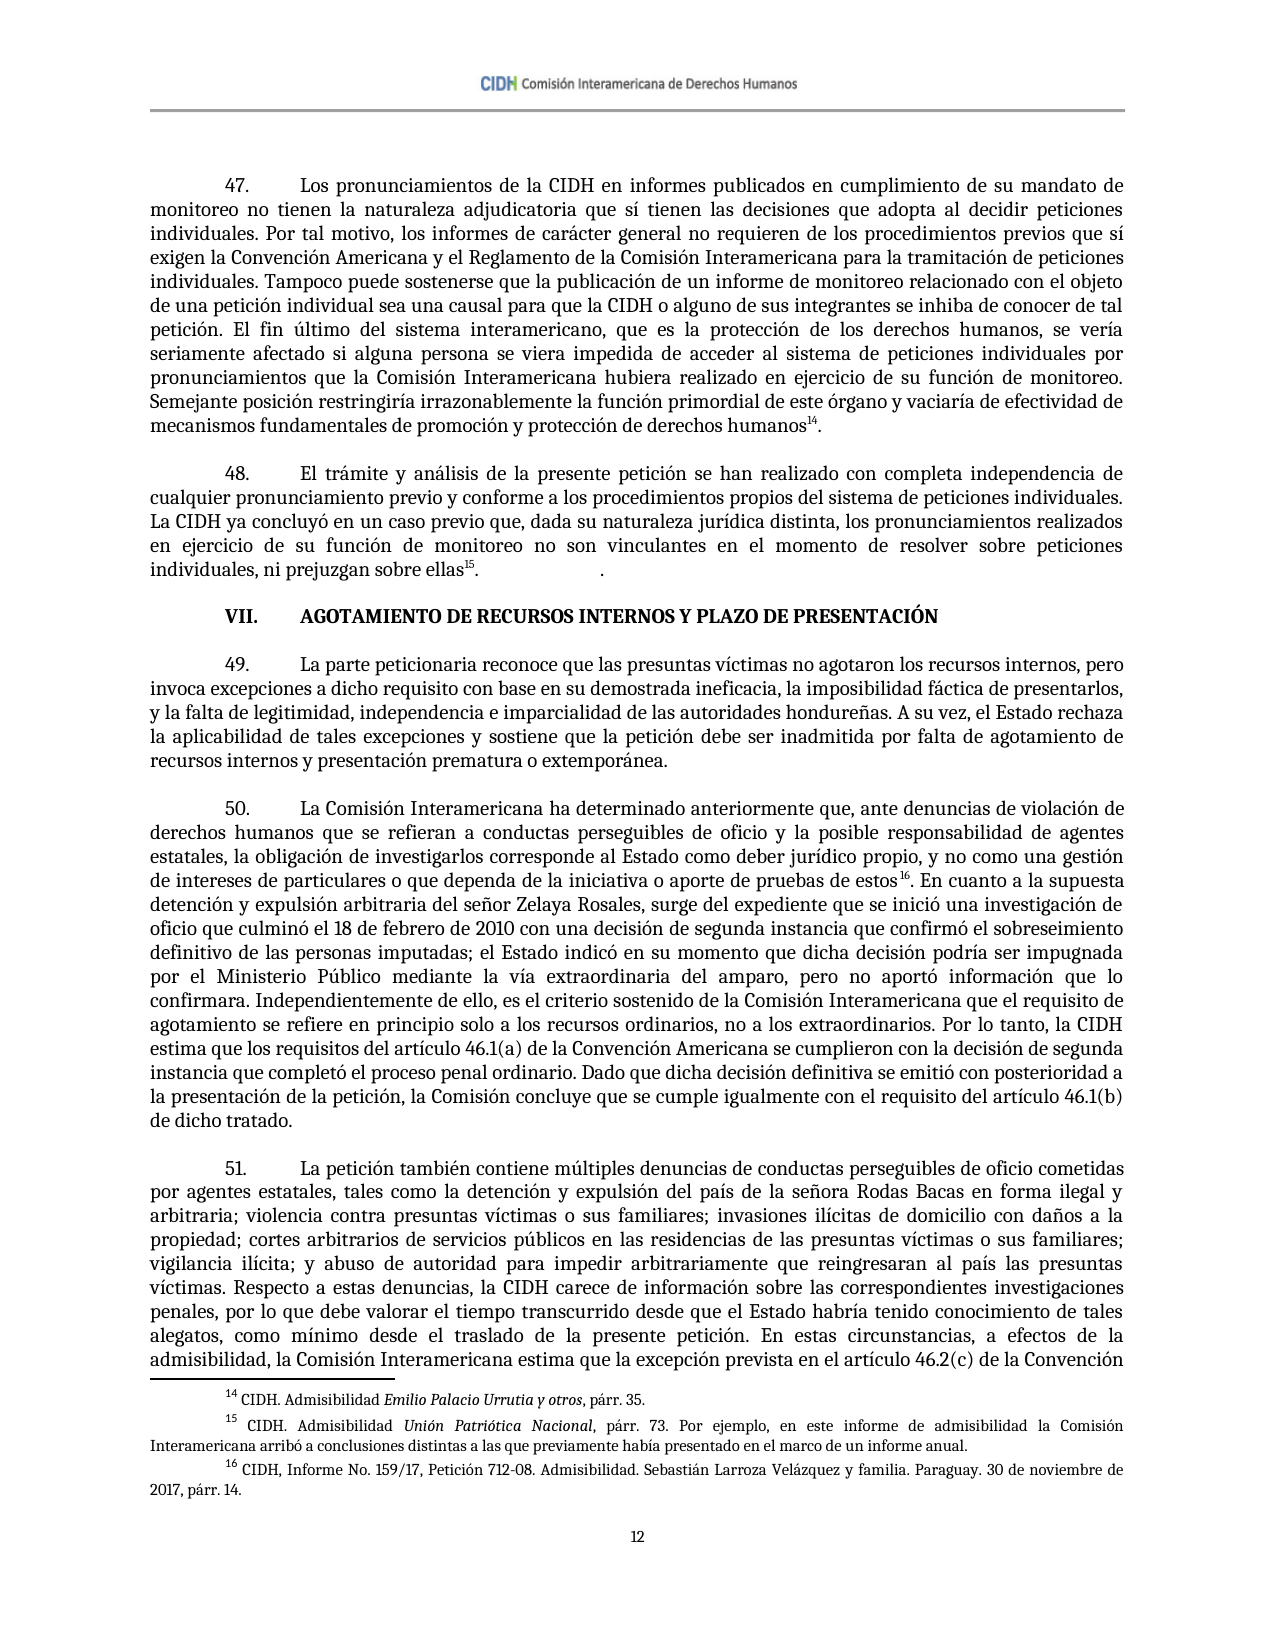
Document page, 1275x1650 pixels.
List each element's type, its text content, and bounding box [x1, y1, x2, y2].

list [150, 1156, 1125, 1372]
text VII. AGOTAMIENTO DE RECURSOS INTERNOS Y PLAZO DE PRESENTACIÓN [225, 605, 1125, 629]
list La parte peticionaria reconoce que las presuntas víctimas no agotaron los recursos internos, pero invoca excepciones a dicho requisito con base en su demostrada ineficacia, la imposibilidad fáctica de presentarlos, y la falta de legitimidad, independencia e imparcialidad de las autoridades hondureñas. A su vez, el Estado rechaza la aplicabilidad de tales excepciones y sostiene que la petición debe ser inadmitida por falta de agotamiento de recursos internos y presentación prematura o extemporánea. [150, 653, 1125, 773]
list Los pronunciamientos de la CIDH en informes publicados en cumplimiento de su mandato de monitoreo no tienen la naturaleza adjudicatoria que sí tienen las decisiones que adopta al decidir peticiones individuales. Por tal motivo, los informes de carácter general no requieren de los procedimientos previos que sí exigen la Convención Americana y el Reglamento de la Comisión Interamericana para la tramitación de peticiones individuales. Tampoco puede sostenerse que la publicación de un informe de monitoreo relacionado con el objeto de una petición individual sea una causal para que la CIDH o alguno de sus integrantes se inhiba de conocer de tal petición. El fin último del sistema interamericano, que es la protección de los derechos humanos, se vería seriamente afectado si alguna persona se viera impedida de acceder al sistema de peticiones individuales por pronunciamientos que la Comisión Interamericana hubiera realizado en ejercicio de su función de monitoreo. Semejante posición restringiría irrazonablemente la función primordial de este órgano y vaciaría de efectividad de mecanismos fundamentales de promoción y protección de derechos humanos. [150, 174, 1125, 437]
picture [475, 75, 800, 93]
list La Comisión Interamericana ha determinado anteriormente que, ante denuncias de violación de derechos humanos que se refieran a conductas perseguibles de oficio y la posible responsabilidad de agentes estatales, la obligación de investigarlos corresponde al Estado como deber jurídico propio, y no como una gestión de intereses de particulares o que dependa de la iniciativa o aporte de pruebas de estos. En cuanto a la supuesta detención y expulsión arbitraria del señor Zelaya Rosales, surge del expediente que se inició una investigación de oficio que culminó el 18 de febrero de 2010 con una decisión de segunda instancia que confirmó el sobreseimiento definitivo de las personas imputadas; el Estado indicó en su momento que dicha decisión podría ser impugnada por el Ministerio Público mediante la vía extraordinaria del amparo, pero no aportó información que lo confirmara. Independientemente de ello, es el criterio sostenido de la Comisión Interamericana que el requisito de agotamiento se refiere en principio solo a los recursos ordinarios, no a los extraordinarios. Por lo tanto, la CIDH estima que los requisitos del artículo 46.1(a) de la Convención Americana se cumplieron con la decisión de segunda instancia que completó el proceso penal ordinario. Dado que dicha decisión definitiva se emitió con posterioridad a la presentación de la petición, la Comisión concluye que se cumple igualmente con el requisito del artículo 46.1(b) de dicho tratado. [150, 797, 1125, 1132]
list El trámite y análisis de la presente petición se han realizado con completa independencia de cualquier pronunciamiento previo y conforme a los procedimientos propios del sistema de peticiones individuales. La CIDH ya concluyó en un caso previo que, dada su naturaleza jurídica distinta, los pronunciamientos realizados en ejercicio de su función de monitoreo no son vinculantes en el momento de resolver sobre peticiones individuales, ni prejuzgan sobre ellas. . [150, 461, 1125, 581]
